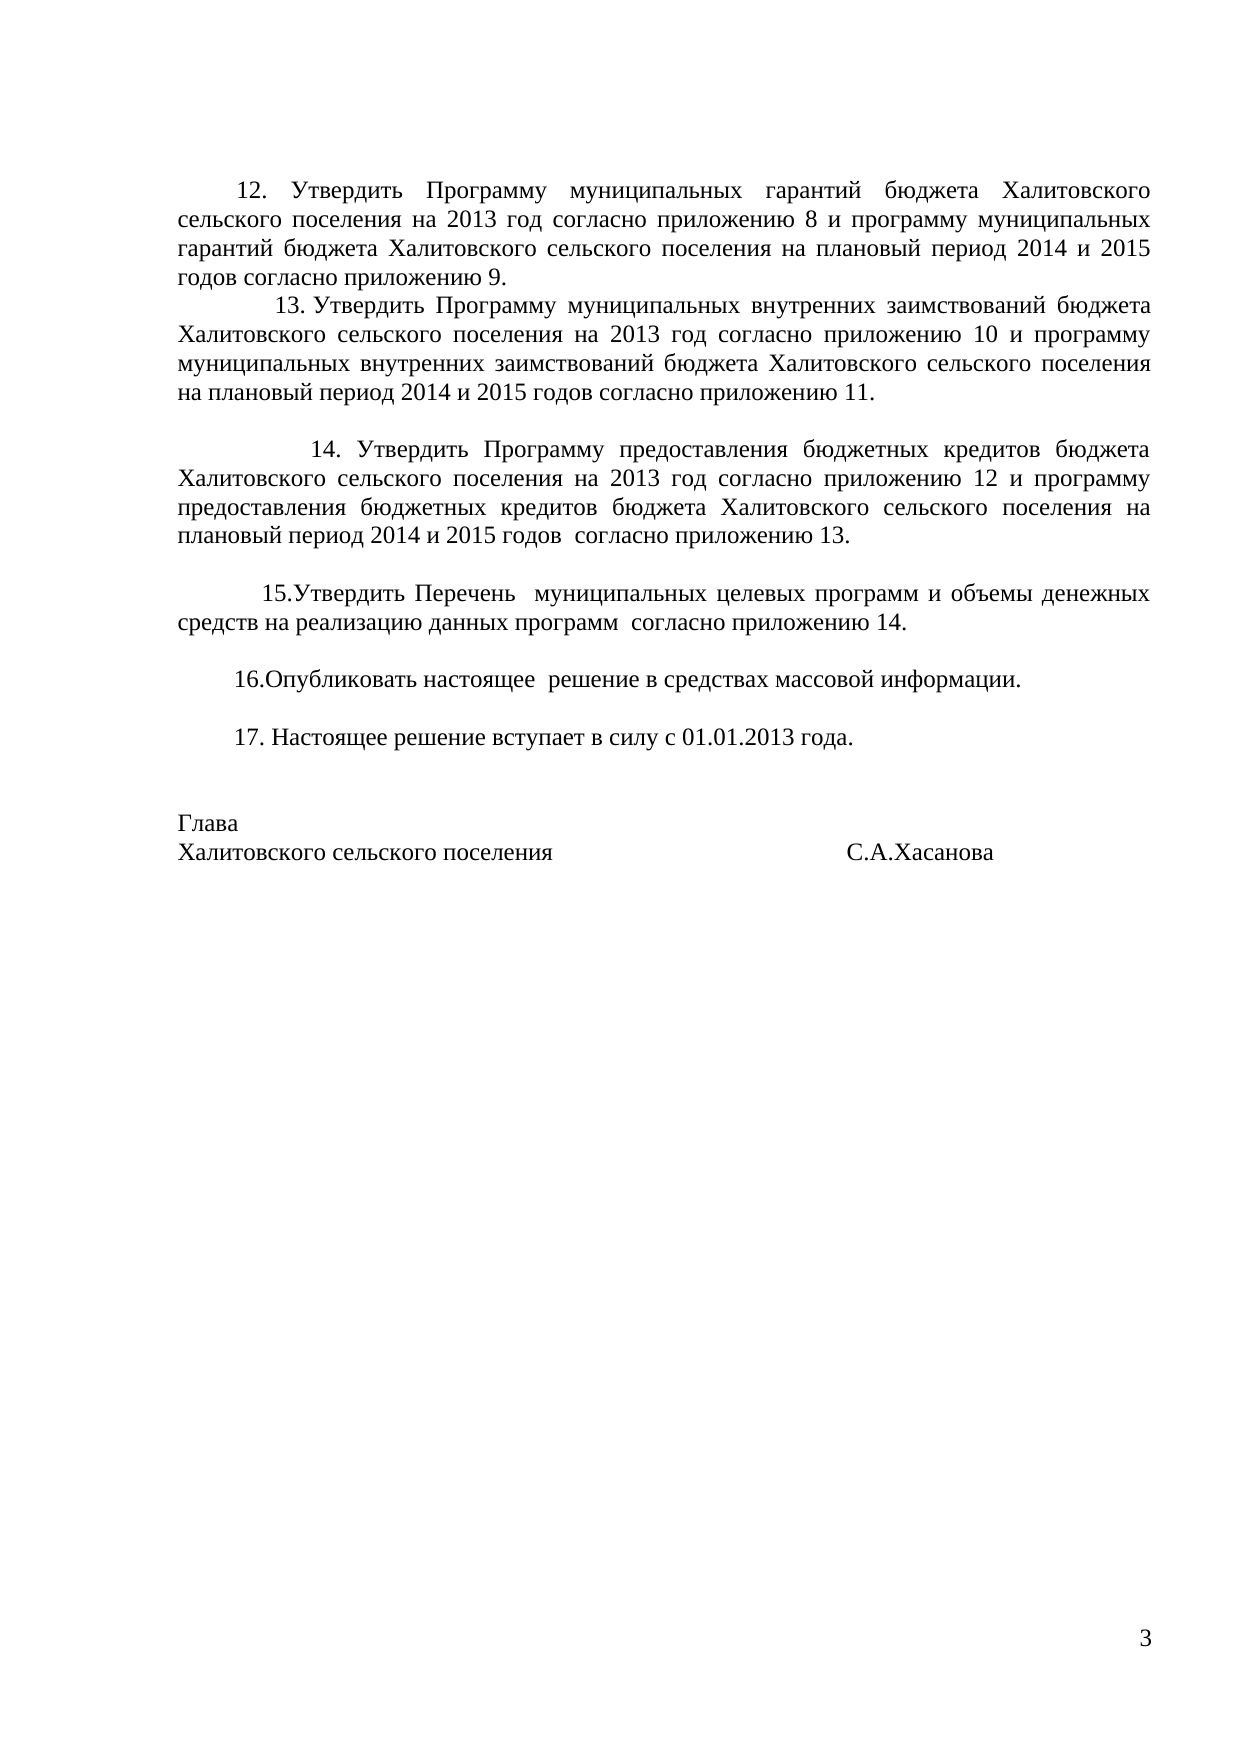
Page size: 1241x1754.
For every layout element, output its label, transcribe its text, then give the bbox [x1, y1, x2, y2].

text 13. Утвердить Программу муниципальных внутренних заимствований бюджета Халитовского сельского поселения на 2013 год согласно приложению 10 и программу муниципальных внутренних заимствований бюджета Халитовского сельского поселения на плановый период 2014 и 2015 годов согласно приложению 11. [177, 291, 1152, 406]
text Глава [177, 808, 1152, 837]
text Халитовского сельского поселения С.А.Хасанова [177, 837, 1152, 866]
text 17. Настоящее решение вступает в силу с 01.01.2013 года. [177, 722, 1152, 751]
text 16.Опубликовать настоящее решение в средствах массовой информации. [177, 664, 1152, 693]
text 14. Утвердить Программу предоставления бюджетных кредитов бюджета Халитовского сельского поселения на 2013 год согласно приложению 12 и программу предоставления бюджетных кредитов бюджета Халитовского сельского поселения на плановый период 2014 и 2015 годов согласно приложению 13. [177, 434, 1152, 549]
text 15.Утвердить Перечень муниципальных целевых программ и объемы денежных средств на реализацию данных программ согласно приложению 14. [177, 578, 1152, 636]
text 12. Утвердить Программу муниципальных гарантий бюджета Халитовского сельского поселения на 2013 год согласно приложению 8 и программу муниципальных гарантий бюджета Халитовского сельского поселения на плановый период 2014 и 2015 годов согласно приложению 9. [177, 176, 1152, 291]
